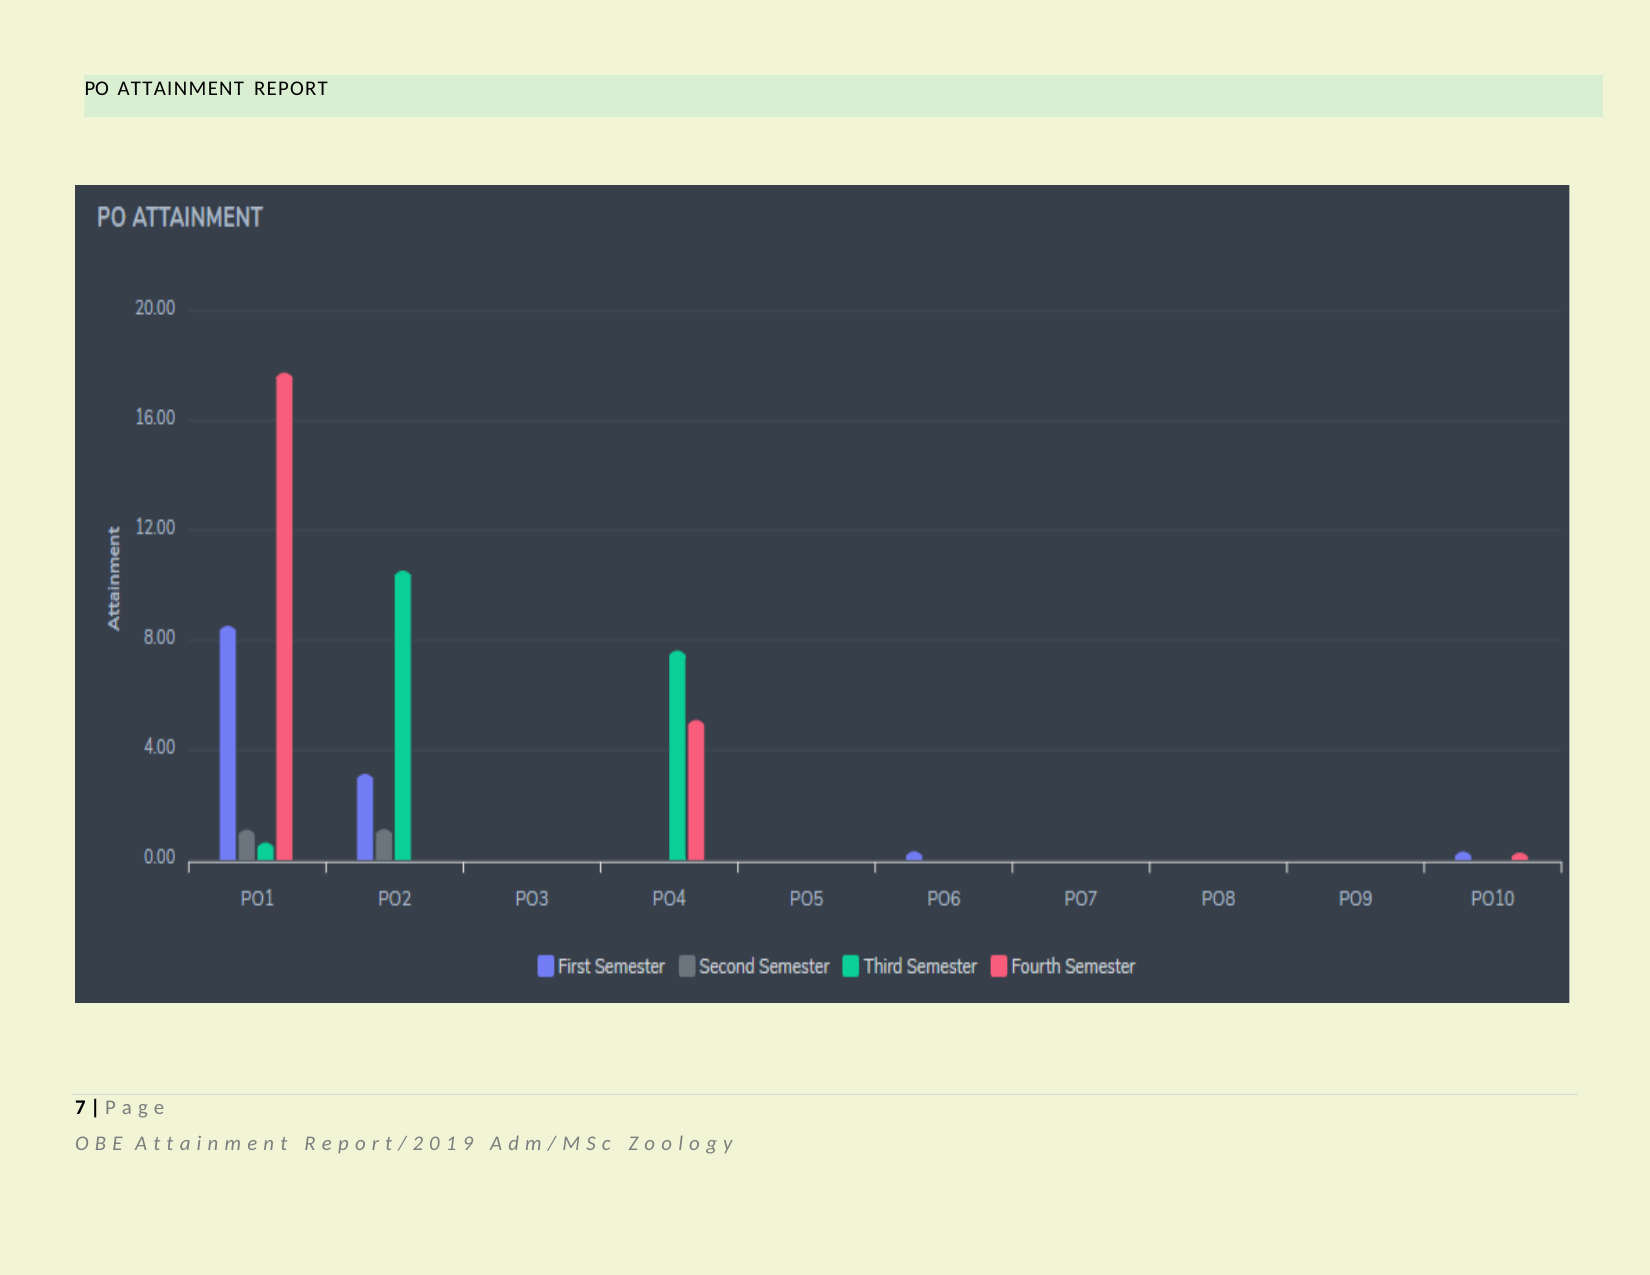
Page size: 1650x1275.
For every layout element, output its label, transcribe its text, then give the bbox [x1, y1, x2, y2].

text O B E A t t a i n m e n t R e p o r t / 2 0 1 9 A d m / M S c Z o o l o g y [75, 1130, 1596, 1155]
picture [75, 185, 1570, 1003]
list | P a g e [75, 1090, 1596, 1120]
